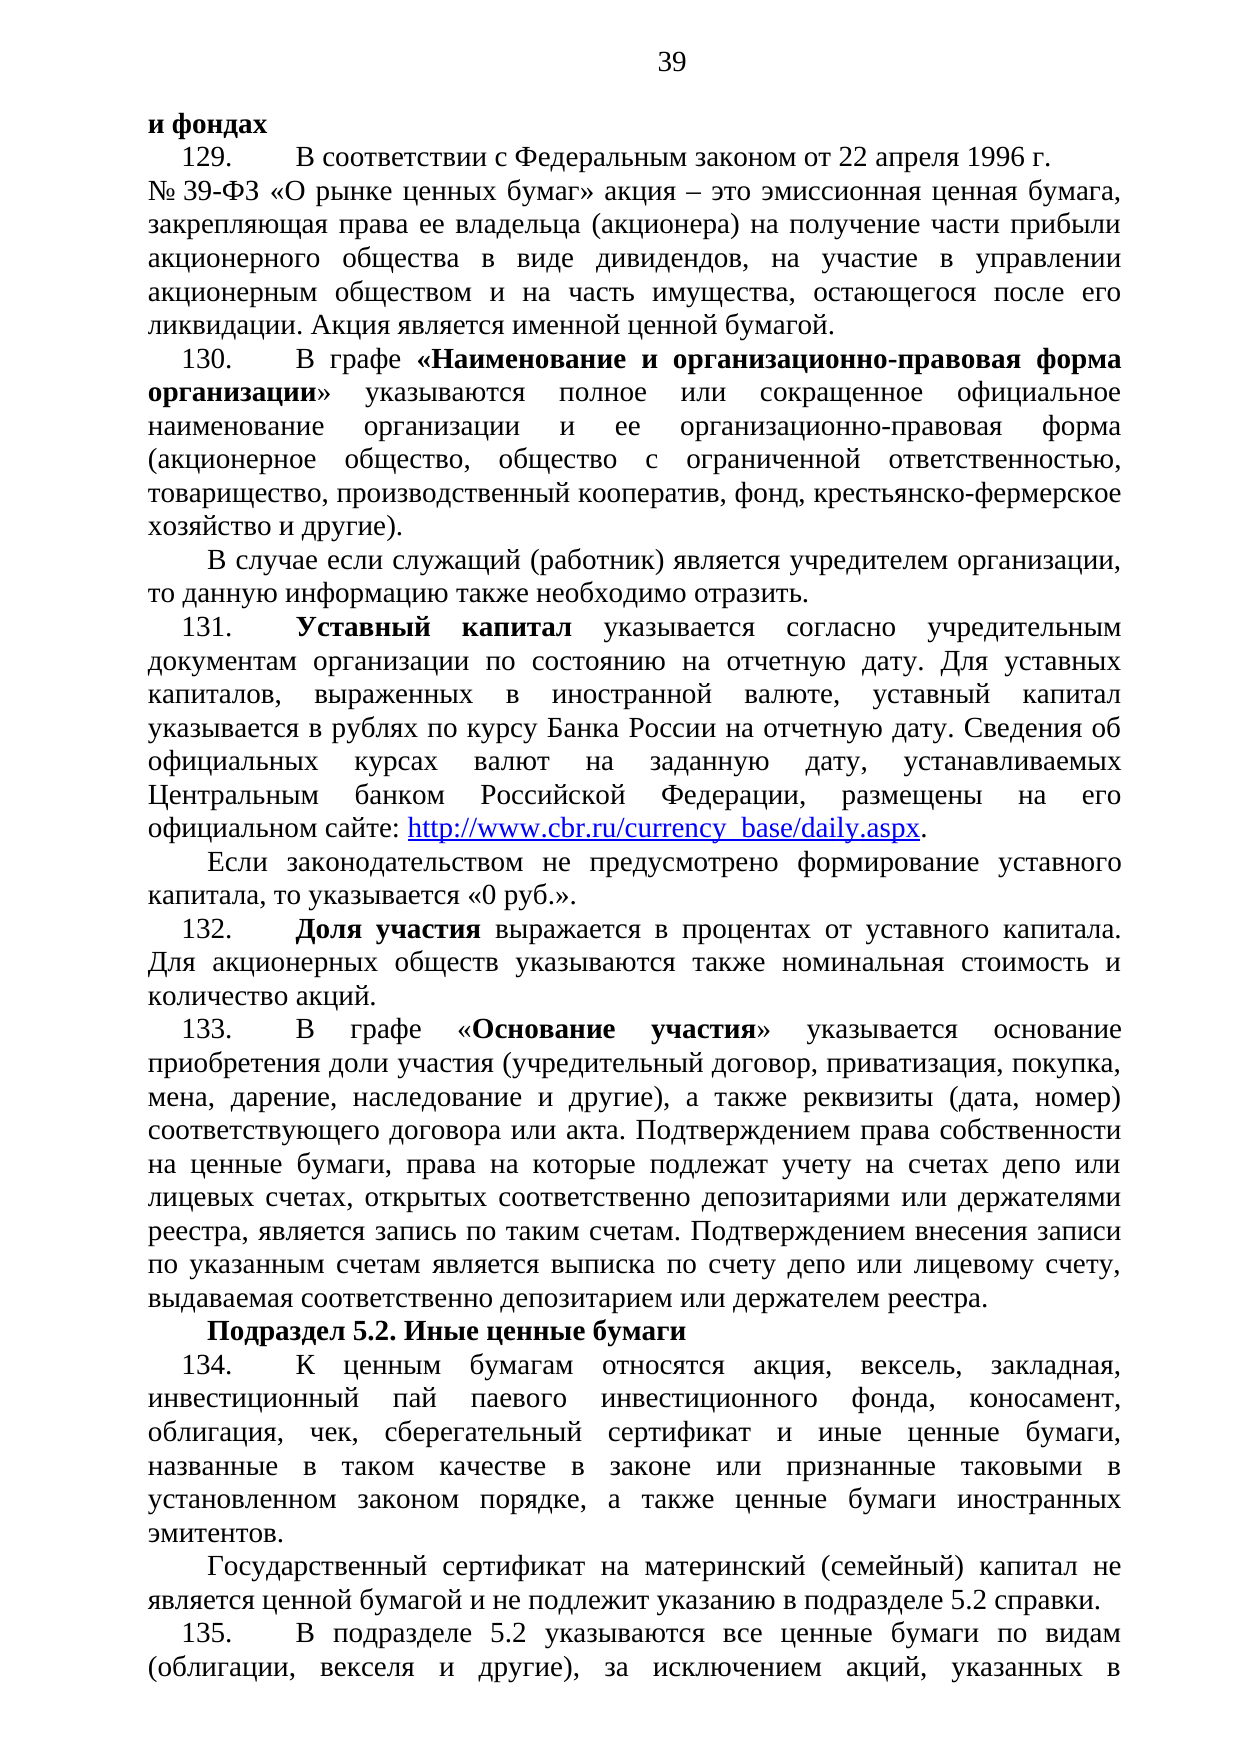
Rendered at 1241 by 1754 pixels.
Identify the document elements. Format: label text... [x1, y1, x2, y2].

list К ценным бумагам относятся акция, вексель, закладная, инвестиционный пай паевого инвестиционного фонда, коносамент, облигация, чек, сберегательный сертификат и иные ценные бумаги, названные в таком качестве в законе или признанные таковыми в установленном законом порядке, а также ценные бумаги иностранных эмитентов. [148, 1347, 1122, 1548]
list Государственный сертификат на материнский (семейный) капитал не является ценной бумагой и не подлежит указанию в подразделе 5.2 справки. [148, 1548, 1122, 1615]
list В графе «Наименование и организационно-правовая форма организации» указываются полное или сокращенное официальное наименование организации и ее организационно-правовая форма (акционерное общество, общество с ограниченной ответственностью, товарищество, производственный кооператив, фонд, крестьянско-фермерское хозяйство и другие). [148, 341, 1122, 542]
list Если законодательством не предусмотрено формирование уставного капитала, то указывается «0 руб.». [148, 844, 1122, 911]
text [148, 106, 1122, 139]
list Уставный капитал указывается согласно учредительным документам организации по состоянию на отчетную дату. Для уставных капиталов, выраженных в иностранной валюте, уставный капитал указывается в рублях по курсу Банка России на отчетную дату. Сведения об официальных курсах валют на заданную дату, устанавливаемых Центральным банком Российской Федерации, размещены на его официальном сайте: http://www.cbr.ru/currency_base/daily.aspx. [148, 609, 1122, 844]
list Подраздел 5.2. Иные ценные бумаги [207, 1313, 1122, 1347]
list В соответствии с Федеральным законом от 22 апреля 1996 г. № 39-ФЗ «О рынке ценных бумаг» акция – это эмиссионная ценная бумага, закрепляющая права ее владельца (акционера) на получение части прибыли акционерного общества в виде дивидендов, на участие в управлении акционерным обществом и на часть имущества, остающегося после его ликвидации. Акция является именной ценной бумагой. [148, 139, 1122, 341]
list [148, 1615, 1122, 1682]
list В графе «Основание участия» указывается основание приобретения доли участия (учредительный договор, приватизация, покупка, мена, дарение, наследование и другие), а также реквизиты (дата, номер) соответствующего договора или акта. Подтверждением права собственности на ценные бумаги, права на которые подлежат учету на счетах депо или лицевых счетах, открытых соответственно депозитариями или держателями реестра, является запись по таким счетам. Подтверждением внесения записи по указанным счетам является выписка по счету депо или лицевому счету, выдаваемая соответственно депозитарием или держателем реестра. [148, 1012, 1122, 1313]
text В случае если служащий (работник) является учредителем организации, то данную информацию также необходимо отразить. [148, 542, 1122, 609]
list Доля участия выражается в процентах от уставного капитала. Для акционерных обществ указываются также номинальная стоимость и количество акций. [148, 911, 1122, 1012]
